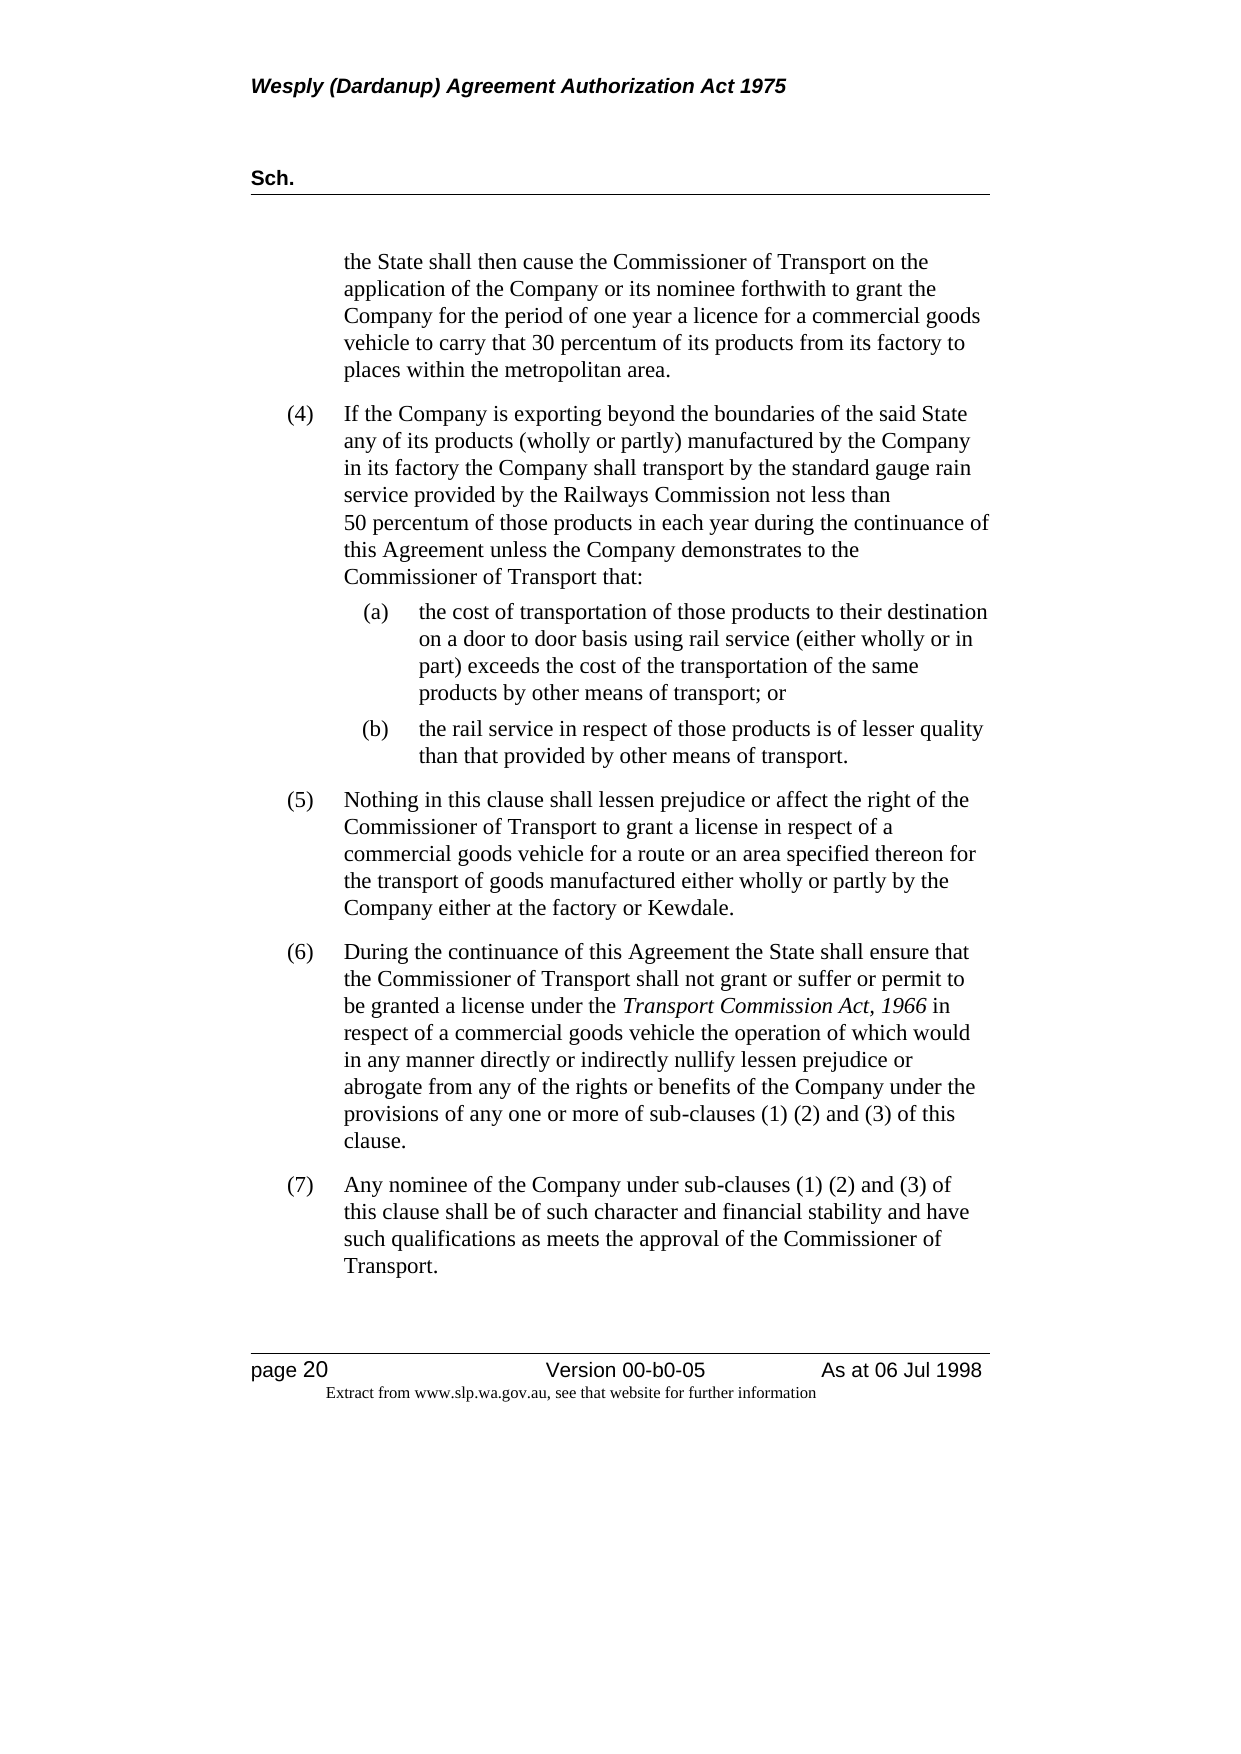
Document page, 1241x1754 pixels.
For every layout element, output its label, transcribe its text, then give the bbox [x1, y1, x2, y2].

text (5) Nothing in this clause shall lessen prejudice or affect the right of the Commissioner of Transport to grant a license in respect of a commercial goods vehicle for a route or an area specified thereon for the transport of goods manufactured either wholly or partly by the Company either at the factory or Kewdale. [251, 785, 990, 920]
text (6) During the continuance of this Agreement the State shall ensure that the Commissioner of Transport shall not grant or suffer or permit to be granted a license under the Transport Commission Act, 1966 in respect of a commercial goods vehicle the operation of which would in any manner directly or indirectly nullify lessen prejudice or abrogate from any of the rights or benefits of the Company under the provisions of any one or more of sub-clauses (1) (2) and (3) of this clause. [251, 937, 990, 1154]
text (4) If the Company is exporting beyond the boundaries of the said State any of its products (wholly or partly) manufactured by the Company in its factory the Company shall transport by the standard gauge rain service provided by the Railways Commission not less than 50 percentum of those products in each year during the continuance of this Agreement unless the Company demonstrates to the Commissioner of Transport that: [251, 399, 990, 589]
text (7) Any nominee of the Company under sub-clauses (1) (2) and (3) of this clause shall be of such character and financial stability and have such qualifications as meets the approval of the Commissioner of Transport. [251, 1170, 990, 1279]
text the State shall then cause the Commissioner of Transport on the application of the Company or its nominee forthwith to grant the Company for the period of one year a licence for a commercial goods vehicle to carry that 30 percentum of its products from its factory to places within the metropolitan area. [251, 247, 990, 383]
text (a) the cost of transportation of those products to their destination on a door to door basis using rail service (either wholly or in part) exceeds the cost of the transportation of the same products by other means of transport; or [251, 597, 990, 706]
text (b) the rail service in respect of those products is of lesser quality than that provided by other means of transport. [251, 714, 990, 768]
